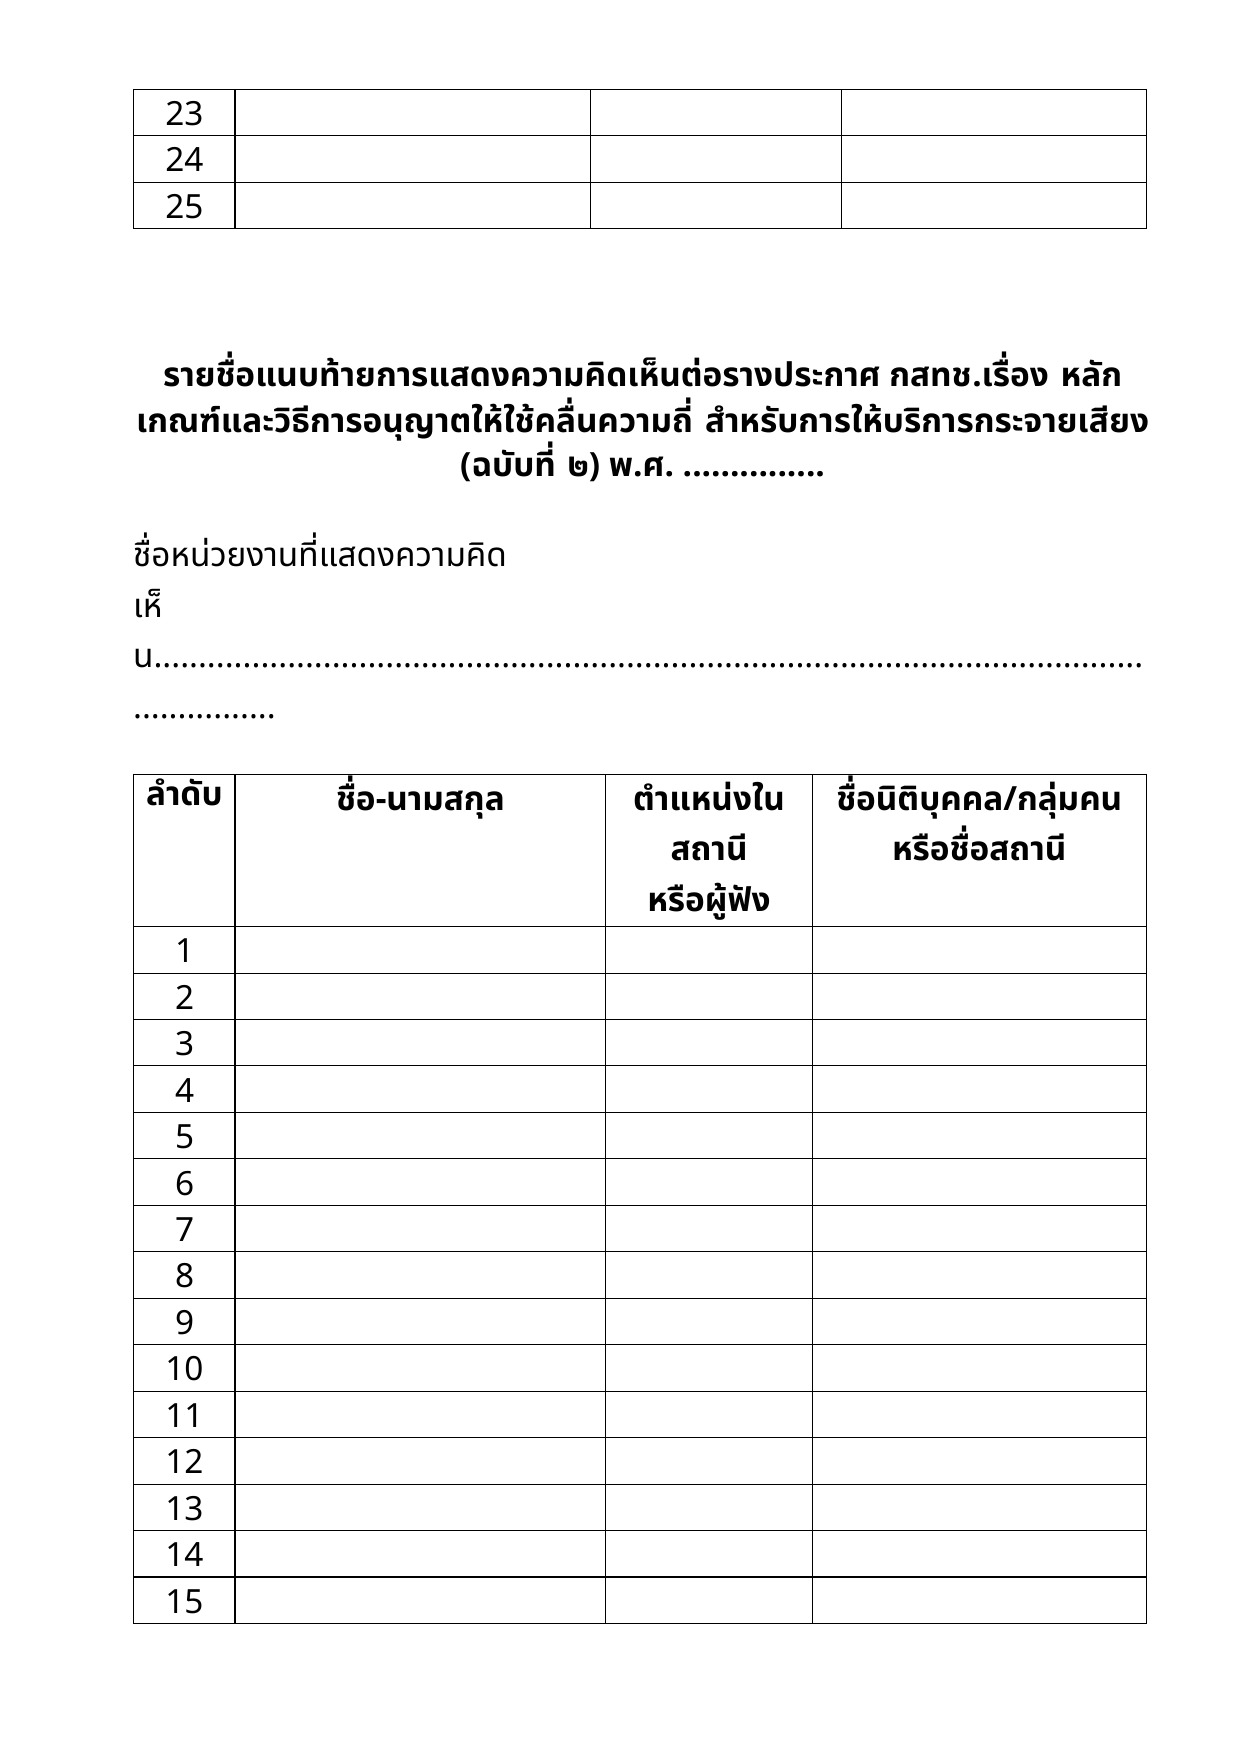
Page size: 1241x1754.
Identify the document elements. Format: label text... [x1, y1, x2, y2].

table_cell [236, 1485, 605, 1530]
table_cell [842, 183, 1146, 228]
table_cell [606, 1206, 812, 1251]
table_cell 6 [134, 1159, 234, 1205]
table_cell [606, 1252, 812, 1298]
text ชื่อหน่วยงานที่แสดงความคิดเห็น............................................................................................................................... [133, 486, 1152, 728]
table_cell 8 [134, 1252, 234, 1298]
table_cell 24 [134, 136, 234, 182]
table_cell [606, 927, 812, 972]
table_cell [813, 1531, 1146, 1576]
table_cell [236, 1438, 605, 1483]
table_cell [606, 1159, 812, 1205]
table_cell [236, 1578, 605, 1623]
table_cell 7 [134, 1206, 234, 1251]
table_cell 10 [134, 1345, 234, 1391]
table_cell [606, 1578, 812, 1623]
table_cell [813, 1299, 1146, 1344]
table_cell [813, 1113, 1146, 1158]
table_cell [606, 1531, 812, 1576]
table_cell [606, 1392, 812, 1437]
table_cell [606, 1066, 812, 1112]
table_cell [813, 1392, 1146, 1437]
table_cell [813, 1252, 1146, 1298]
table_header ชื่อ-นามสกุล [236, 775, 605, 926]
table_cell [236, 1345, 605, 1391]
table_cell [591, 136, 841, 182]
table_cell [813, 1066, 1146, 1112]
table_header ลำดับ [134, 775, 234, 926]
table_cell 5 [134, 1113, 234, 1158]
table_cell [813, 1485, 1146, 1530]
table_cell 14 [134, 1531, 234, 1576]
table_cell [842, 90, 1146, 135]
table_cell [813, 1159, 1146, 1205]
table_cell [236, 974, 605, 1019]
table_cell 13 [134, 1485, 234, 1530]
table_cell [236, 1159, 605, 1205]
table_cell [813, 1206, 1146, 1251]
table_cell 1 [134, 927, 234, 972]
table_cell [606, 1438, 812, 1483]
table_cell 11 [134, 1392, 234, 1437]
table_cell [236, 1299, 605, 1344]
table_cell [606, 1485, 812, 1530]
table_cell [236, 1531, 605, 1576]
table_cell [606, 1020, 812, 1065]
table_cell [236, 1113, 605, 1158]
table_cell [813, 1345, 1146, 1391]
table_header ชื่อนิติบุคคล/กลุ่มคน หรือชื่อสถานี [813, 775, 1146, 926]
table_cell [236, 183, 590, 228]
table_cell [236, 90, 590, 135]
table_cell [813, 927, 1146, 972]
table_cell [236, 1206, 605, 1251]
table_cell [842, 136, 1146, 182]
table_cell 12 [134, 1438, 234, 1483]
table_cell 9 [134, 1299, 234, 1344]
table_cell [236, 1020, 605, 1065]
table_cell [591, 90, 841, 135]
table_cell [606, 1113, 812, 1158]
table_cell [813, 1578, 1146, 1623]
table_cell [813, 1438, 1146, 1483]
table_cell [236, 927, 605, 972]
table_cell 4 [134, 1066, 234, 1112]
table_cell [236, 1066, 605, 1112]
table_header ตำแหน่งในสถานี หรือผู้ฟัง [606, 775, 812, 926]
table_cell [813, 974, 1146, 1019]
table_cell 23 [134, 90, 234, 135]
text รายชื่อแนบท้ายการแสดงความคิดเห็นต่อรางประกาศ กสทช.เรื่อง หลักเกณฑ์และวิธีการอนุญาตให้ใช้คลื่นความถี่ สําหรับการให้บริการกระจายเสียง (ฉบับที่ ๒) พ.ศ. ............... [133, 351, 1152, 486]
table_cell [606, 974, 812, 1019]
table_cell [606, 1345, 812, 1391]
table_cell [813, 1020, 1146, 1065]
table_cell 3 [134, 1020, 234, 1065]
table_cell 2 [134, 974, 234, 1019]
table_cell [606, 1299, 812, 1344]
table_cell 25 [134, 183, 234, 228]
table_cell [236, 1392, 605, 1437]
table_cell 15 [134, 1578, 234, 1623]
table_cell [591, 183, 841, 228]
table_cell [236, 136, 590, 182]
table_cell [236, 1252, 605, 1298]
